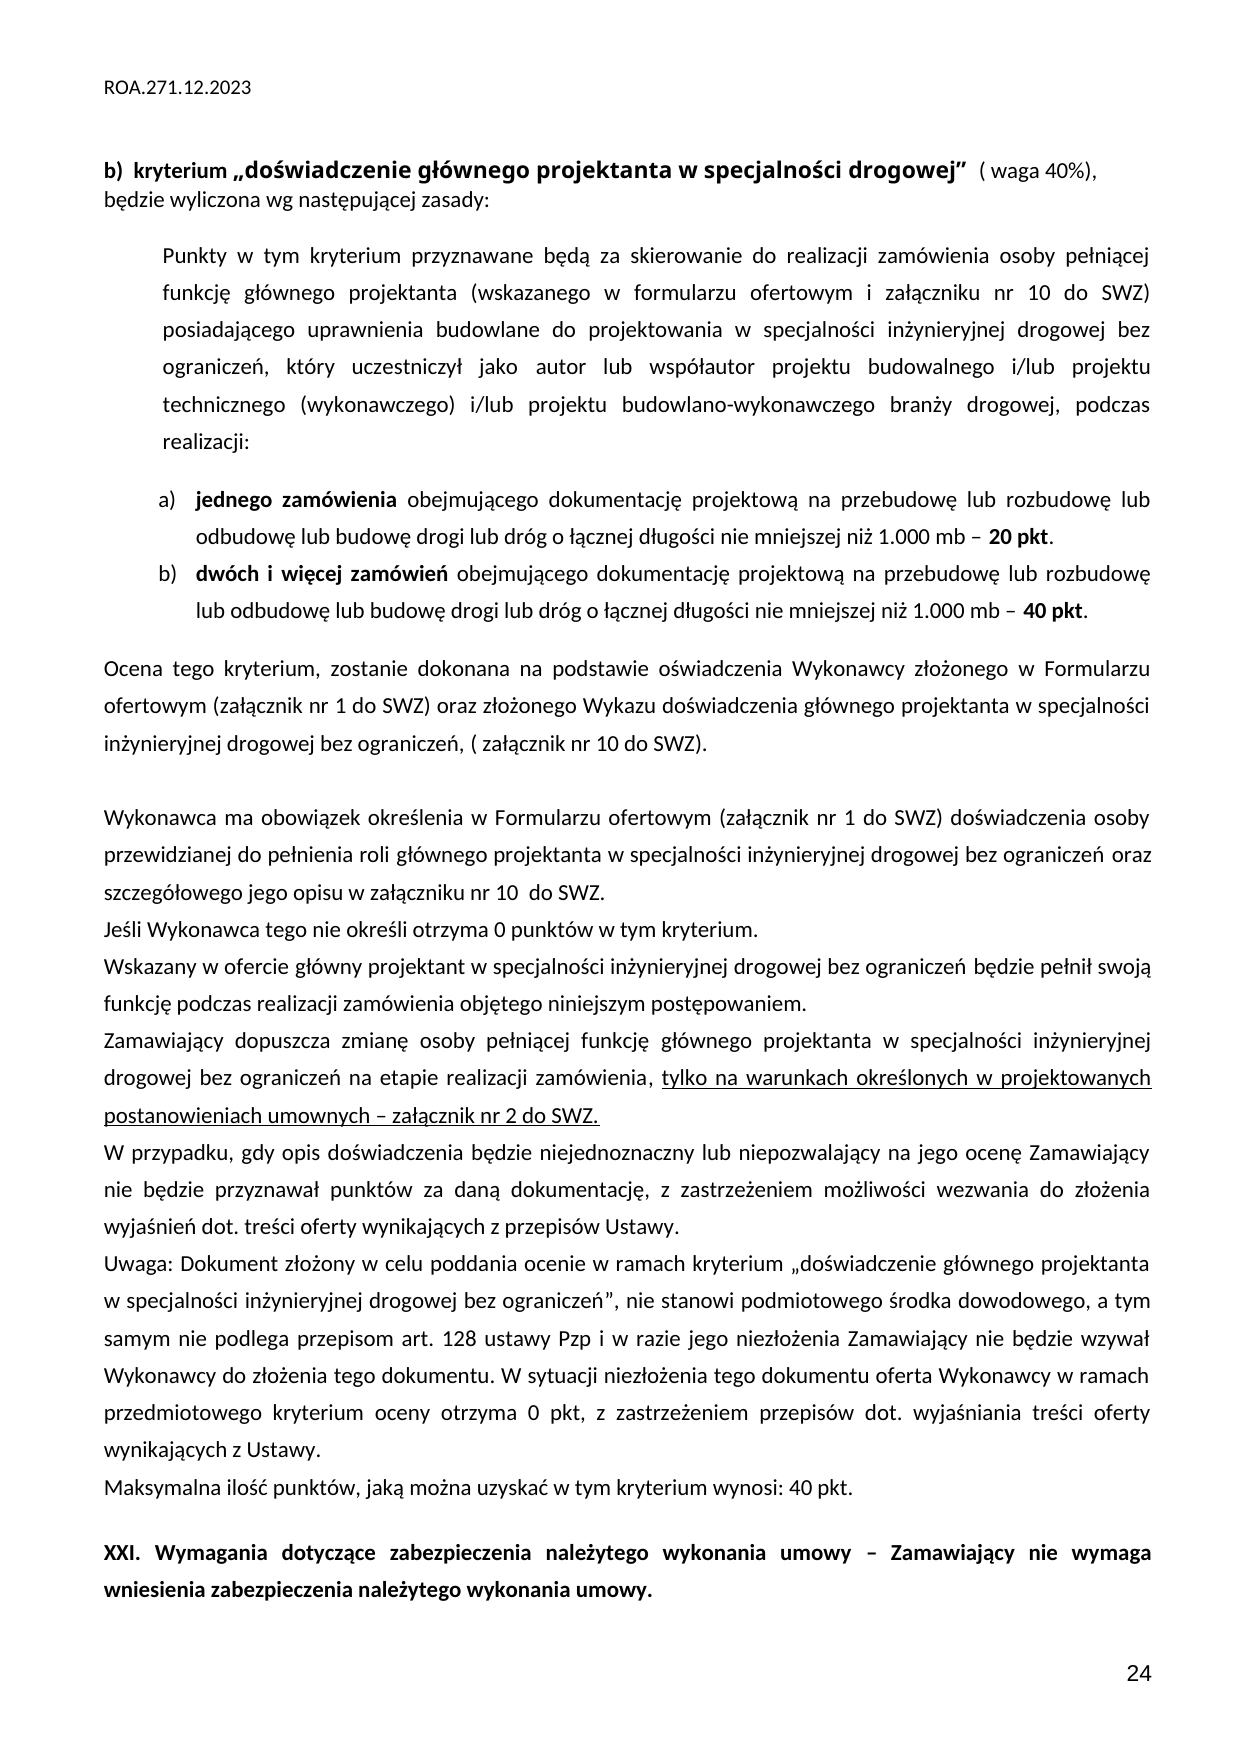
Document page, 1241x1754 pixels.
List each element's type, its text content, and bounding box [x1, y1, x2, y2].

text Uwaga: Dokument złożony w celu poddania ocenie w ramach kryterium „doświadczenie głównego projektanta w specjalności inżynieryjnej drogowej bez ograniczeń”, nie stanowi podmiotowego środka dowodowego, a tym samym nie podlega przepisom art. 128 ustawy Pzp i w razie jego niezłożenia Zamawiający nie będzie wzywał Wykonawcy do złożenia tego dokumentu. W sytuacji niezłożenia tego dokumentu oferta Wykonawcy w ramach przedmiotowego kryterium oceny otrzyma 0 pkt, z zastrzeżeniem przepisów dot. wyjaśniania treści oferty wynikających z Ustawy. [103, 1249, 1152, 1463]
subtitle XXI. Wymagania dotyczące zabezpieczenia należytego wykonania umowy – Zamawiający nie wymaga wniesienia zabezpieczenia należytego wykonania umowy. [103, 1538, 1152, 1603]
text Wykonawca ma obowiązek określenia w Formularzu ofertowym (załącznik nr 1 do SWZ) doświadczenia osoby przewidzianej do pełnienia roli głównego projektanta w specjalności inżynieryjnej drogowej bez ograniczeń oraz szczegółowego jego opisu w załączniku nr 10 do SWZ. [103, 803, 1152, 906]
text Zamawiający dopuszcza zmianę osoby pełniącej funkcję głównego projektanta w specjalności inżynieryjnej drogowej bez ograniczeń na etapie realizacji zamówienia, tylko na warunkach określonych w projektowanych postanowieniach umownych – załącznik nr 2 do SWZ. [103, 1026, 1152, 1129]
text Jeśli Wykonawca tego nie określi otrzyma 0 punktów w tym kryterium. [103, 915, 1152, 943]
list jednego zamówienia obejmującego dokumentację projektową na przebudowę lub rozbudowę lub odbudowę lub budowę drogi lub dróg o łącznej długości nie mniejszej niż 1.000 mb – 20 pkt. [158, 485, 1152, 550]
text Punkty w tym kryterium przyznawane będą za skierowanie do realizacji zamówienia osoby pełniącej funkcję głównego projektanta (wskazanego w formularzu ofertowym i załączniku nr 10 do SWZ) posiadającego uprawnienia budowlane do projektowania w specjalności inżynieryjnej drogowej bez ograniczeń, który uczestniczył jako autor lub współautor projektu budowalnego i/lub projektu technicznego (wykonawczego) i/lub projektu budowlano-wykonawczego branży drogowej, podczas realizacji: [162, 241, 1152, 455]
text Wskazany w ofercie główny projektant w specjalności inżynieryjnej drogowej bez ograniczeń będzie pełnił swoją funkcję podczas realizacji zamówienia objętego niniejszym postępowaniem. [103, 952, 1152, 1017]
text Ocena tego kryterium, zostanie dokonana na podstawie oświadczenia Wykonawcy złożonego w Formularzu ofertowym (załącznik nr 1 do SWZ) oraz złożonego Wykazu doświadczenia głównego projektanta w specjalności inżynieryjnej drogowej bez ograniczeń, ( załącznik nr 10 do SWZ). [103, 654, 1152, 757]
list dwóch i więcej zamówień obejmującego dokumentację projektową na przebudowę lub rozbudowę lub odbudowę lub budowę drogi lub dróg o łącznej długości nie mniejszej niż 1.000 mb – 40 pkt. [158, 559, 1152, 624]
text Maksymalna ilość punktów, jaką można uzyskać w tym kryterium wynosi: 40 pkt. [103, 1473, 1152, 1501]
text b) kryterium „doświadczenie głównego projektanta w specjalności drogowej” ( waga 40%), będzie wyliczona wg następującej zasady: [103, 154, 1152, 213]
text W przypadku, gdy opis doświadczenia będzie niejednoznaczny lub niepozwalający na jego ocenę Zamawiający nie będzie przyznawał punktów za daną dokumentację, z zastrzeżeniem możliwości wezwania do złożenia wyjaśnień dot. treści oferty wynikających z przepisów Ustawy. [103, 1138, 1152, 1240]
